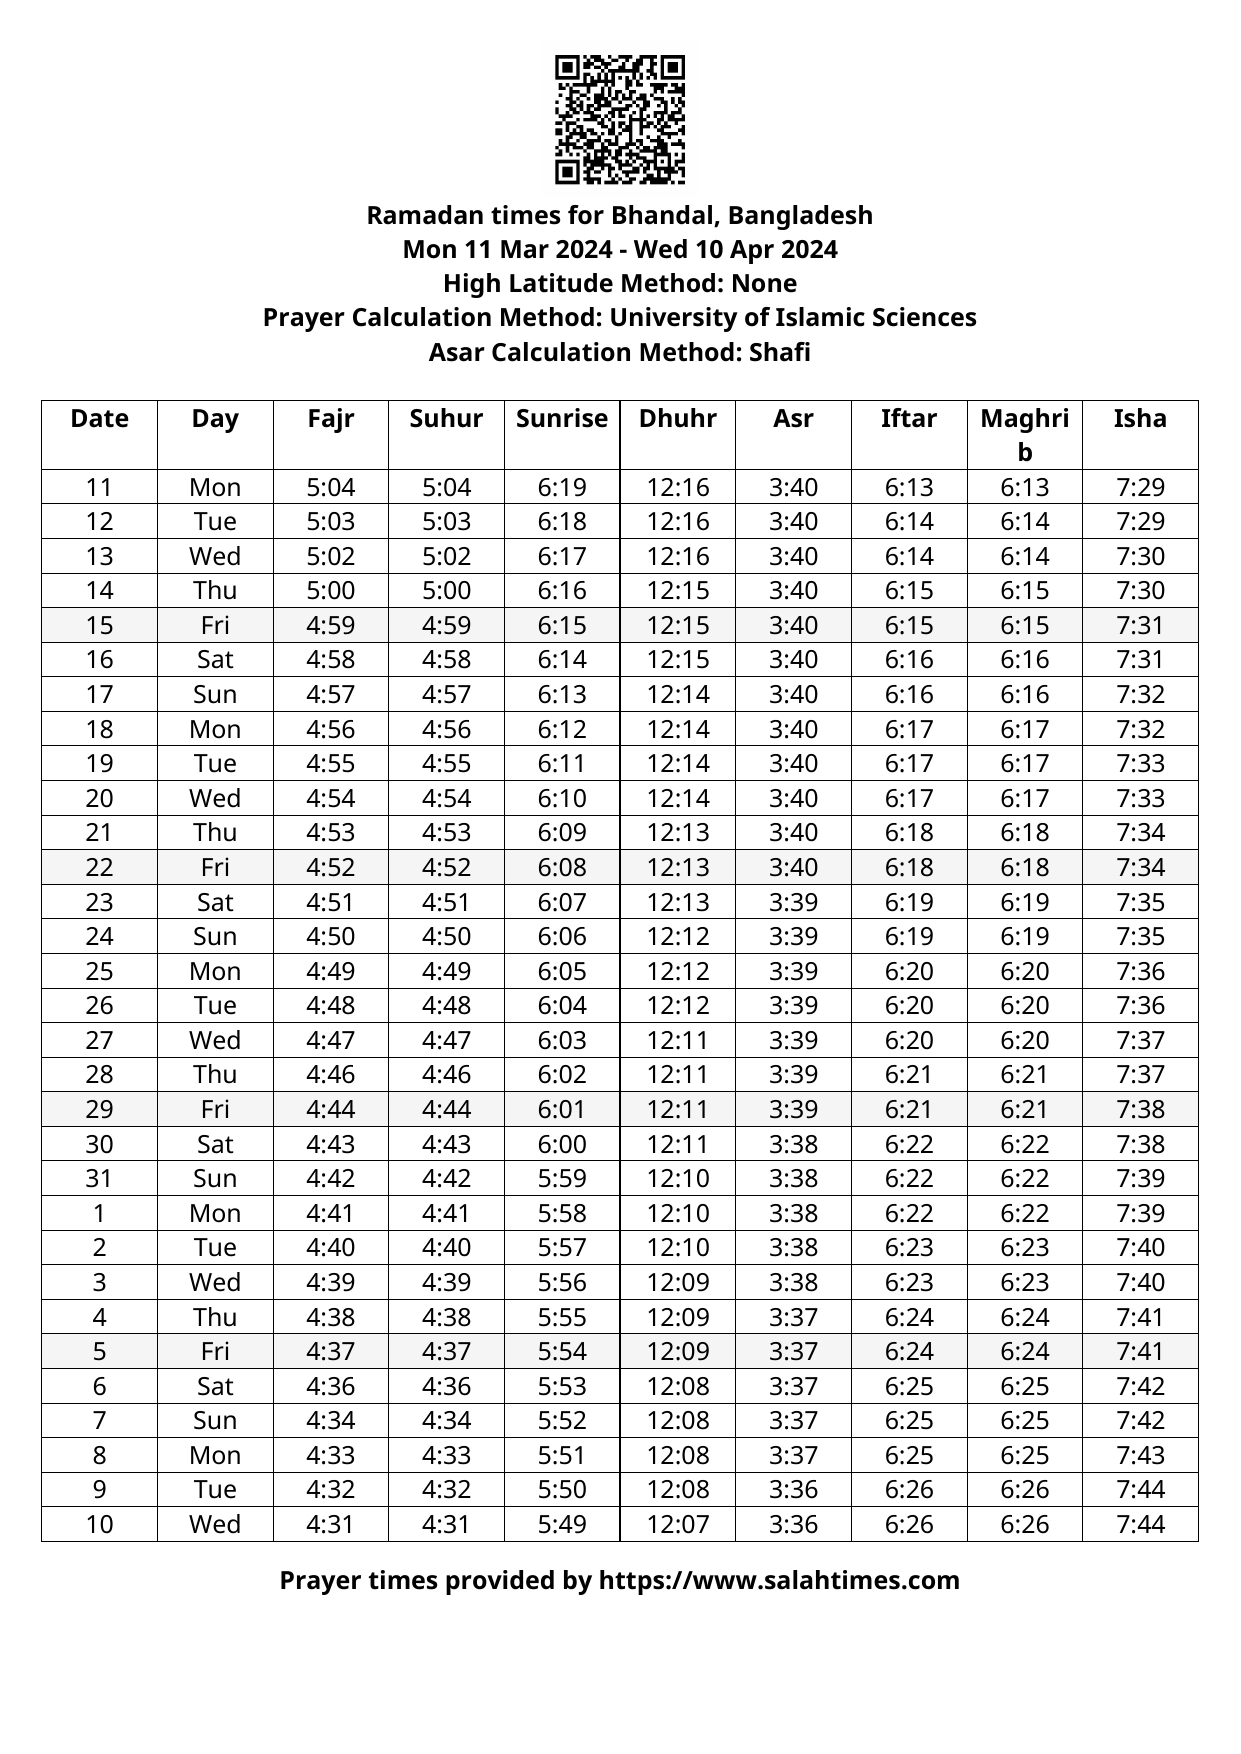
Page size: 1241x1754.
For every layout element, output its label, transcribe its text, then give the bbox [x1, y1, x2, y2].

text Prayer Calculation Method: University of Islamic Sciences [42, 300, 1198, 334]
table_cell 3:38 [736, 1231, 851, 1264]
table_cell 6:19 [852, 919, 967, 953]
table_cell 6:00 [505, 1127, 619, 1160]
table_cell 6:15 [852, 574, 967, 607]
table_cell 3:39 [736, 989, 851, 1022]
table_cell 3:38 [736, 1265, 851, 1299]
table_cell 21 [42, 816, 157, 849]
table_cell 7:39 [1083, 1161, 1198, 1195]
table_cell 5:00 [389, 574, 504, 607]
table_cell 4:36 [389, 1369, 504, 1402]
table_cell 6:15 [968, 608, 1082, 642]
table_cell 6:20 [968, 954, 1082, 987]
table_cell 3:38 [736, 1127, 851, 1160]
table_cell 4:33 [274, 1438, 388, 1472]
table_cell 6:10 [505, 781, 619, 814]
table_cell 4:54 [274, 781, 388, 814]
table_cell Sun [158, 919, 273, 953]
table_cell 31 [42, 1161, 157, 1195]
table_cell 12:10 [621, 1161, 735, 1195]
table_cell 12:11 [621, 1092, 735, 1126]
table_cell 6:25 [968, 1369, 1082, 1402]
table_cell 4:32 [274, 1473, 388, 1506]
table_cell 12:14 [621, 712, 735, 745]
table_cell 4:33 [389, 1438, 504, 1472]
table_cell 4:37 [274, 1334, 388, 1368]
table_cell 3:39 [736, 1023, 851, 1057]
table_cell 5:52 [505, 1404, 619, 1437]
table_cell 20 [42, 781, 157, 814]
table_cell 30 [42, 1127, 157, 1160]
table_cell 3:37 [736, 1404, 851, 1437]
table_cell 3:40 [736, 677, 851, 711]
table_cell 6:23 [968, 1265, 1082, 1299]
table_cell 12:14 [621, 746, 735, 780]
table_cell 13 [42, 539, 157, 572]
table_cell 7:33 [1083, 746, 1198, 780]
table_cell 7:36 [1083, 989, 1198, 1022]
table_cell 5:03 [274, 504, 388, 538]
table_cell 4:56 [389, 712, 504, 745]
table_cell 4:47 [274, 1023, 388, 1057]
picture [542, 41, 699, 198]
table_cell 12:15 [621, 643, 735, 676]
table_cell Tue [158, 746, 273, 780]
table_cell 7:35 [1083, 885, 1198, 918]
table_cell 3:38 [736, 1196, 851, 1229]
table_cell 4:49 [389, 954, 504, 987]
table_cell Thu [158, 1300, 273, 1333]
table_cell 2 [42, 1231, 157, 1264]
table_cell 3:40 [736, 746, 851, 780]
table_cell Fri [158, 1092, 273, 1126]
table_cell 26 [42, 989, 157, 1022]
table_cell 12:11 [621, 1058, 735, 1091]
table_cell 6:04 [505, 989, 619, 1022]
table_cell 3:37 [736, 1300, 851, 1333]
table_cell 4:48 [389, 989, 504, 1022]
table_cell 6:26 [968, 1473, 1082, 1506]
table_cell 6:11 [505, 746, 619, 780]
table_cell 6:17 [968, 746, 1082, 780]
table_cell 5:51 [505, 1438, 619, 1472]
table_cell 6:16 [852, 677, 967, 711]
table_cell 12:13 [621, 885, 735, 918]
table_cell 6:22 [852, 1196, 967, 1229]
table_cell 5:57 [505, 1231, 619, 1264]
table_cell 18 [42, 712, 157, 745]
table_cell 4:38 [389, 1300, 504, 1333]
table_cell 12:10 [621, 1231, 735, 1264]
table_cell 11 [42, 470, 157, 503]
table_cell 12:15 [621, 608, 735, 642]
table_header Iftar [852, 401, 967, 469]
table_cell 6:17 [968, 712, 1082, 745]
table_cell 4:42 [274, 1161, 388, 1195]
table_cell 3:36 [736, 1507, 851, 1541]
table_cell 25 [42, 954, 157, 987]
table_cell 12:08 [621, 1404, 735, 1437]
table_cell Thu [158, 1058, 273, 1091]
table_cell 4:59 [389, 608, 504, 642]
table_cell 6:20 [852, 954, 967, 987]
table_cell 3:40 [736, 608, 851, 642]
table_cell Wed [158, 1023, 273, 1057]
table_cell Wed [158, 539, 273, 572]
table_cell 7:34 [1083, 816, 1198, 849]
table_cell 6:17 [505, 539, 619, 572]
table_cell 3:40 [736, 781, 851, 814]
text Prayer times provided by https://www.salahtimes.com [42, 1563, 1198, 1597]
table_cell 4:34 [274, 1404, 388, 1437]
table_cell 12:14 [621, 781, 735, 814]
table_cell 12:15 [621, 574, 735, 607]
table_cell 29 [42, 1092, 157, 1126]
table_cell 6:17 [852, 712, 967, 745]
table_cell 12:08 [621, 1438, 735, 1472]
table_cell 7:33 [1083, 781, 1198, 814]
table_cell Sun [158, 1161, 273, 1195]
table_cell 5:04 [274, 470, 388, 503]
table_cell 12:13 [621, 850, 735, 884]
table_cell Tue [158, 989, 273, 1022]
table_cell 12:14 [621, 677, 735, 711]
table_cell 6:22 [968, 1161, 1082, 1195]
table_cell 12:12 [621, 919, 735, 953]
table_cell 6:15 [968, 574, 1082, 607]
table_cell 7:37 [1083, 1023, 1198, 1057]
table_cell 19 [42, 746, 157, 780]
table_cell 6:07 [505, 885, 619, 918]
table_cell 7:29 [1083, 470, 1198, 503]
table_cell 4:31 [389, 1507, 504, 1541]
table_cell 6:21 [852, 1058, 967, 1091]
table_cell 4:31 [274, 1507, 388, 1541]
table_cell 7:30 [1083, 539, 1198, 572]
table_cell 3:39 [736, 919, 851, 953]
table_cell 6:18 [852, 816, 967, 849]
table_header Asr [736, 401, 851, 469]
table_cell 6:16 [505, 574, 619, 607]
table_cell 4:51 [274, 885, 388, 918]
table_header Date [42, 401, 157, 469]
table_cell 12:16 [621, 504, 735, 538]
table_cell 6:26 [968, 1507, 1082, 1541]
table_cell 6:21 [852, 1092, 967, 1126]
table_cell Mon [158, 712, 273, 745]
table_cell 3:39 [736, 954, 851, 987]
table_cell Sat [158, 1127, 273, 1160]
table_cell 6:18 [852, 850, 967, 884]
table_cell 7:38 [1083, 1092, 1198, 1126]
table_cell 4:48 [274, 989, 388, 1022]
table_cell 6:03 [505, 1023, 619, 1057]
table_cell 17 [42, 677, 157, 711]
table_cell 4:51 [389, 885, 504, 918]
table_cell 6:20 [968, 1023, 1082, 1057]
table_cell Sat [158, 885, 273, 918]
table_cell 8 [42, 1438, 157, 1472]
table_cell 6:22 [968, 1127, 1082, 1160]
table_cell 7:32 [1083, 677, 1198, 711]
table_header Day [158, 401, 273, 469]
table_cell 12:09 [621, 1300, 735, 1333]
table_cell 12:08 [621, 1369, 735, 1402]
table_cell 12:16 [621, 539, 735, 572]
table_cell 5:00 [274, 574, 388, 607]
table_cell 7:42 [1083, 1404, 1198, 1437]
table_cell 6:16 [968, 643, 1082, 676]
table_cell 7:31 [1083, 643, 1198, 676]
table_cell 6:18 [505, 504, 619, 538]
table_cell 7:43 [1083, 1438, 1198, 1472]
table_cell 6:25 [852, 1369, 967, 1402]
text Asar Calculation Method: Shafi [42, 334, 1198, 368]
table_cell 4:37 [389, 1334, 504, 1368]
table_cell 6:24 [968, 1300, 1082, 1333]
table_cell 6:17 [852, 746, 967, 780]
table_cell 4:58 [274, 643, 388, 676]
table_cell 6:06 [505, 919, 619, 953]
table_cell 5:50 [505, 1473, 619, 1506]
table_cell 3:36 [736, 1473, 851, 1506]
table_cell 3:40 [736, 816, 851, 849]
table_cell 4:57 [389, 677, 504, 711]
table_cell 3:38 [736, 1161, 851, 1195]
table_cell 12:13 [621, 816, 735, 849]
table_cell 4:43 [389, 1127, 504, 1160]
table_cell 6:25 [968, 1404, 1082, 1437]
table_cell Wed [158, 781, 273, 814]
table_cell 4:56 [274, 712, 388, 745]
table_cell 6:13 [505, 677, 619, 711]
table_cell 7:41 [1083, 1300, 1198, 1333]
table_cell 23 [42, 885, 157, 918]
table_cell 6:25 [852, 1404, 967, 1437]
table_cell 6:26 [852, 1507, 967, 1541]
table_cell 7:40 [1083, 1265, 1198, 1299]
text Ramadan times for Bhandal, Bangladesh [42, 198, 1198, 232]
table_cell 7 [42, 1404, 157, 1437]
table_cell 7:44 [1083, 1507, 1198, 1541]
table_cell 6:18 [968, 850, 1082, 884]
table_cell 3:40 [736, 574, 851, 607]
table_header Sunrise [505, 401, 619, 469]
table_cell 10 [42, 1507, 157, 1541]
table_cell 4:53 [274, 816, 388, 849]
table_cell 7:30 [1083, 574, 1198, 607]
table_header Isha [1083, 401, 1198, 469]
table_cell 6:26 [852, 1473, 967, 1506]
table_cell 4:55 [389, 746, 504, 780]
table_cell Sat [158, 643, 273, 676]
table_cell 6:25 [852, 1438, 967, 1472]
table_cell 4:41 [389, 1196, 504, 1229]
table_cell Sat [158, 1369, 273, 1402]
table_cell Mon [158, 470, 273, 503]
table_cell 4:41 [274, 1196, 388, 1229]
table_cell 12:09 [621, 1265, 735, 1299]
table_cell 6:17 [852, 781, 967, 814]
table_cell 5:55 [505, 1300, 619, 1333]
table_cell 3:40 [736, 539, 851, 572]
table_cell 6:19 [968, 919, 1082, 953]
table_cell 6:12 [505, 712, 619, 745]
table_cell 5:53 [505, 1369, 619, 1402]
table_cell 4:39 [274, 1265, 388, 1299]
table_cell 4:40 [274, 1231, 388, 1264]
table_cell 7:31 [1083, 608, 1198, 642]
table_cell 6:02 [505, 1058, 619, 1091]
table_cell 6:22 [968, 1196, 1082, 1229]
table_cell 12:11 [621, 1127, 735, 1160]
table_header Maghrib [968, 401, 1082, 469]
table_cell Tue [158, 504, 273, 538]
table_cell 4:57 [274, 677, 388, 711]
table_cell 4:46 [389, 1058, 504, 1091]
table_cell 24 [42, 919, 157, 953]
table_cell 4:53 [389, 816, 504, 849]
table_cell 5:03 [389, 504, 504, 538]
table_cell 4:40 [389, 1231, 504, 1264]
table_cell 6:14 [505, 643, 619, 676]
table_cell 12:12 [621, 954, 735, 987]
table_cell 3:39 [736, 1092, 851, 1126]
table_cell 6:23 [852, 1231, 967, 1264]
table_cell 3:40 [736, 712, 851, 745]
table_cell 6:15 [852, 608, 967, 642]
table_cell 3:37 [736, 1369, 851, 1402]
table_cell 3:40 [736, 643, 851, 676]
table_cell Fri [158, 608, 273, 642]
table_cell Sun [158, 677, 273, 711]
table_cell 6:20 [852, 1023, 967, 1057]
table_cell 3:37 [736, 1438, 851, 1472]
table_cell Wed [158, 1507, 273, 1541]
table_cell 6:16 [968, 677, 1082, 711]
table_cell 6:01 [505, 1092, 619, 1126]
table_cell 6:24 [852, 1300, 967, 1333]
table_cell 4:39 [389, 1265, 504, 1299]
table_cell 6:22 [852, 1161, 967, 1195]
table_cell 3:37 [736, 1334, 851, 1368]
table_cell 5:04 [389, 470, 504, 503]
table_cell 6:24 [852, 1334, 967, 1368]
table_cell 7:42 [1083, 1369, 1198, 1402]
table_cell 4:52 [389, 850, 504, 884]
table_cell 7:35 [1083, 919, 1198, 953]
table_cell 12:09 [621, 1334, 735, 1368]
table_cell 6:15 [505, 608, 619, 642]
table_cell 28 [42, 1058, 157, 1091]
table_cell 22 [42, 850, 157, 884]
table_cell 6:09 [505, 816, 619, 849]
table_cell 6:14 [852, 539, 967, 572]
table_cell 4:43 [274, 1127, 388, 1160]
table_cell 7:37 [1083, 1058, 1198, 1091]
table_cell 4 [42, 1300, 157, 1333]
table_cell 4:46 [274, 1058, 388, 1091]
table_cell 12:11 [621, 1023, 735, 1057]
table_cell 6:05 [505, 954, 619, 987]
table_cell 6 [42, 1369, 157, 1402]
table_cell 6:20 [968, 989, 1082, 1022]
table_cell Mon [158, 954, 273, 987]
table_cell 6:19 [852, 885, 967, 918]
table_cell 4:54 [389, 781, 504, 814]
table_cell 6:17 [968, 781, 1082, 814]
table_cell 3 [42, 1265, 157, 1299]
table_cell 6:19 [505, 470, 619, 503]
table_cell 4:34 [389, 1404, 504, 1437]
table_cell 5:58 [505, 1196, 619, 1229]
table_header Fajr [274, 401, 388, 469]
table_cell 6:22 [852, 1127, 967, 1160]
table_cell 4:44 [274, 1092, 388, 1126]
table_cell 12:08 [621, 1473, 735, 1506]
table_cell 4:38 [274, 1300, 388, 1333]
table_cell Sun [158, 1404, 273, 1437]
table_cell 7:44 [1083, 1473, 1198, 1506]
table_cell 6:24 [968, 1334, 1082, 1368]
table_cell 6:18 [968, 816, 1082, 849]
table_cell Fri [158, 1334, 273, 1368]
table_cell 6:16 [852, 643, 967, 676]
table_cell 5:49 [505, 1507, 619, 1541]
table_cell 12 [42, 504, 157, 538]
table_cell Thu [158, 574, 273, 607]
table_header Suhur [389, 401, 504, 469]
table_cell 4:42 [389, 1161, 504, 1195]
table_cell 4:32 [389, 1473, 504, 1506]
table_cell 5:59 [505, 1161, 619, 1195]
table_cell 3:40 [736, 504, 851, 538]
table_cell Tue [158, 1231, 273, 1264]
table_cell 9 [42, 1473, 157, 1506]
table_cell 4:59 [274, 608, 388, 642]
table_cell 6:13 [852, 470, 967, 503]
table_cell 6:14 [968, 504, 1082, 538]
table_cell 4:50 [274, 919, 388, 953]
table_cell 4:55 [274, 746, 388, 780]
table_cell 3:40 [736, 470, 851, 503]
table_cell 7:29 [1083, 504, 1198, 538]
table_cell 5 [42, 1334, 157, 1368]
table_cell Fri [158, 850, 273, 884]
text Mon 11 Mar 2024 - Wed 10 Apr 2024 [42, 232, 1198, 266]
table_cell Mon [158, 1196, 273, 1229]
table_cell 7:32 [1083, 712, 1198, 745]
table_cell 6:14 [968, 539, 1082, 572]
text High Latitude Method: None [42, 266, 1198, 300]
table_cell 3:40 [736, 850, 851, 884]
table_cell 27 [42, 1023, 157, 1057]
table_cell 4:36 [274, 1369, 388, 1402]
table_cell 7:34 [1083, 850, 1198, 884]
table_cell 3:39 [736, 1058, 851, 1091]
table_cell 6:14 [852, 504, 967, 538]
table_cell 7:40 [1083, 1231, 1198, 1264]
table_cell 6:20 [852, 989, 967, 1022]
table_cell 6:25 [968, 1438, 1082, 1472]
table_cell 16 [42, 643, 157, 676]
table_cell 7:41 [1083, 1334, 1198, 1368]
table_cell 4:44 [389, 1092, 504, 1126]
table_cell 6:19 [968, 885, 1082, 918]
table_cell 5:02 [274, 539, 388, 572]
table_cell 12:10 [621, 1196, 735, 1229]
table_cell 7:38 [1083, 1127, 1198, 1160]
table_cell 5:02 [389, 539, 504, 572]
table_cell 4:52 [274, 850, 388, 884]
table_cell Tue [158, 1473, 273, 1506]
table_cell 7:39 [1083, 1196, 1198, 1229]
table_cell 6:23 [852, 1265, 967, 1299]
table_cell 7:36 [1083, 954, 1198, 987]
table_cell 6:21 [968, 1058, 1082, 1091]
table_cell 4:47 [389, 1023, 504, 1057]
table_cell 6:21 [968, 1092, 1082, 1126]
table_cell Mon [158, 1438, 273, 1472]
table_header Dhuhr [621, 401, 735, 469]
table_cell 12:16 [621, 470, 735, 503]
table_cell 12:07 [621, 1507, 735, 1541]
table_cell 3:39 [736, 885, 851, 918]
table_cell 4:50 [389, 919, 504, 953]
table_cell 15 [42, 608, 157, 642]
table_cell Thu [158, 816, 273, 849]
table_cell 6:08 [505, 850, 619, 884]
table_cell Wed [158, 1265, 273, 1299]
table_cell 5:54 [505, 1334, 619, 1368]
table_cell 4:58 [389, 643, 504, 676]
table_cell 1 [42, 1196, 157, 1229]
table_cell 5:56 [505, 1265, 619, 1299]
table_cell 6:23 [968, 1231, 1082, 1264]
table_cell 14 [42, 574, 157, 607]
table_cell 4:49 [274, 954, 388, 987]
table_cell 12:12 [621, 989, 735, 1022]
table_cell 6:13 [968, 470, 1082, 503]
